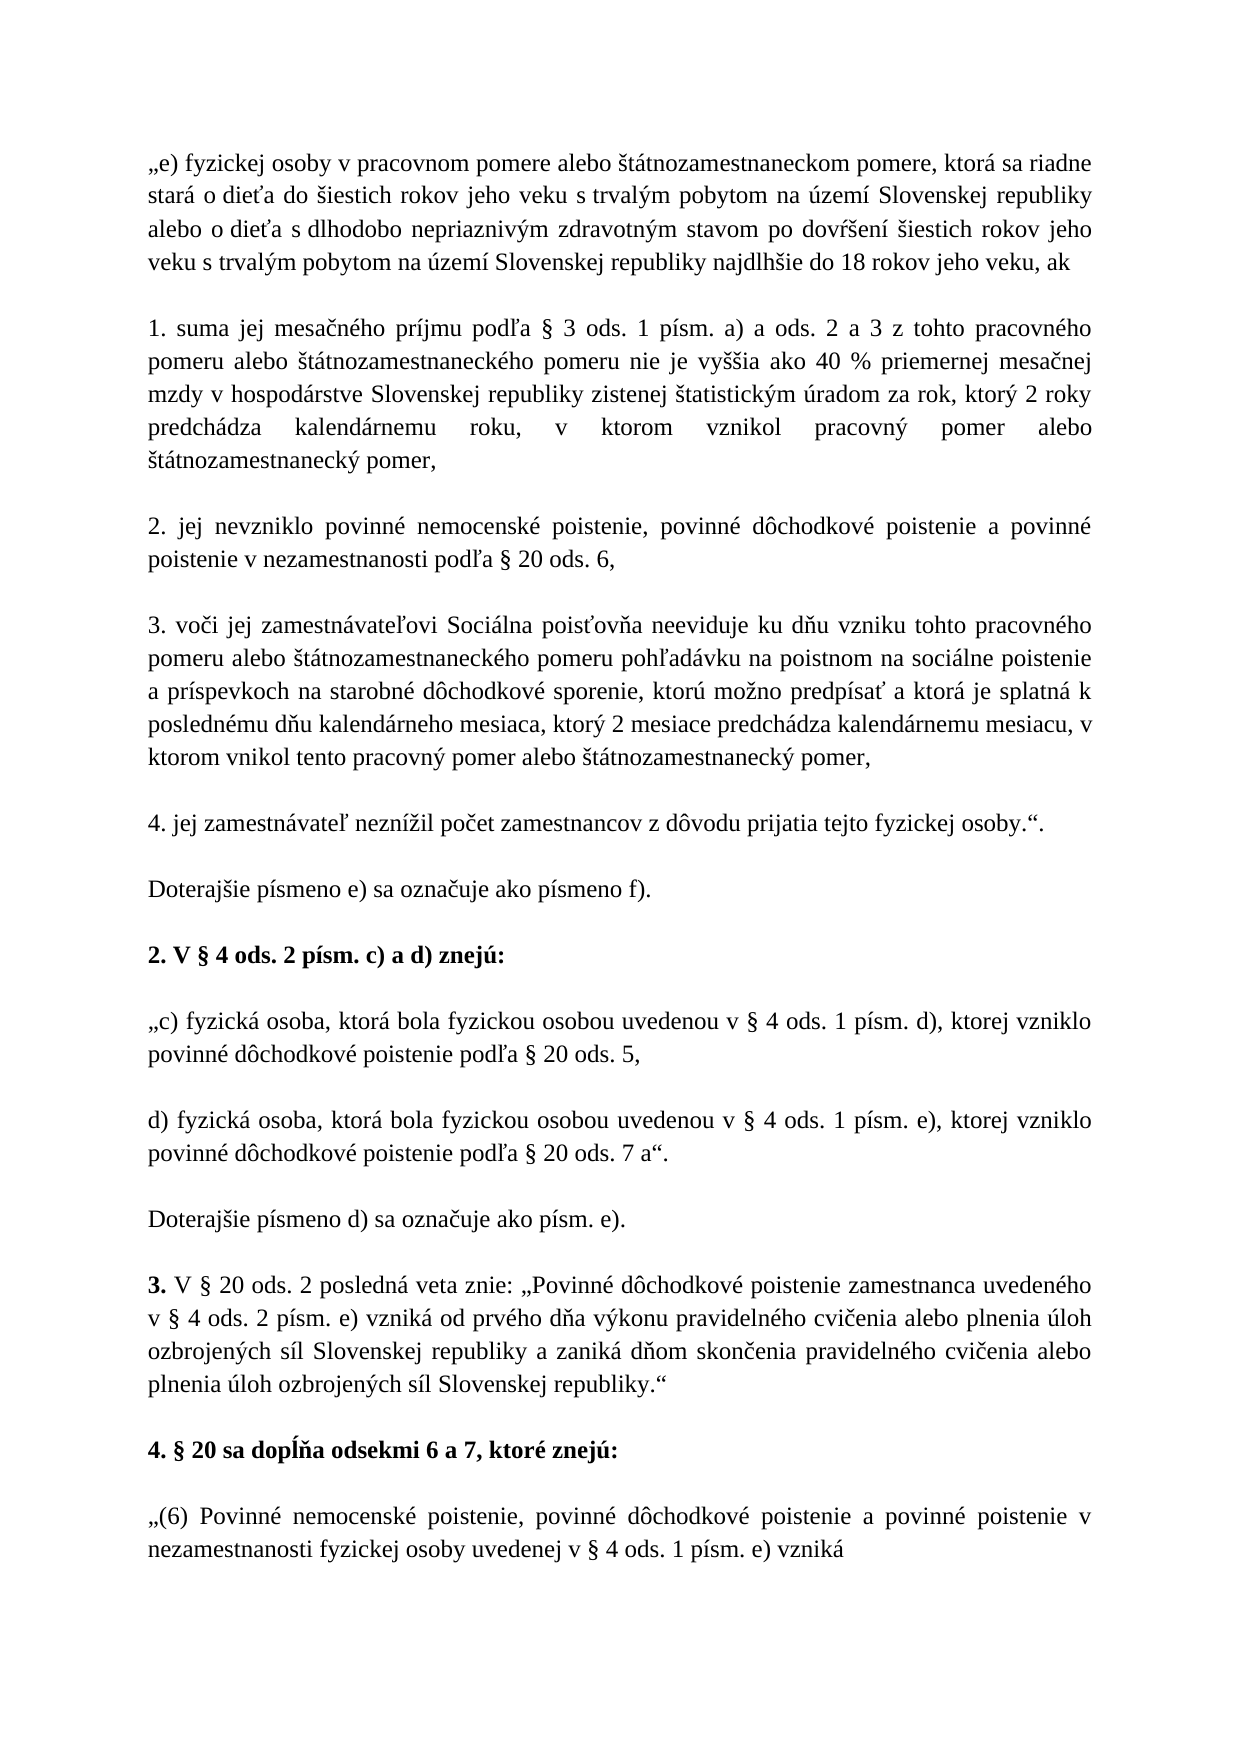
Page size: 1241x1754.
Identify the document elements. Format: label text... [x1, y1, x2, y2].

text d) fyzická osoba, ktorá bola fyzickou osobou uvedenou v § 4 ods. 1 písm. e), ktorej vzniklo povinné dôchodkové poistenie podľa § 20 ods. 7 a“. [148, 1105, 1093, 1167]
text 2. V § 4 ods. 2 písm. c) a d) znejú: [148, 940, 1093, 969]
text „(6) Povinné nemocenské poistenie, povinné dôchodkové poistenie a povinné poistenie v nezamestnanosti fyzickej osoby uvedenej v § 4 ods. 1 písm. e) vzniká [148, 1501, 1093, 1563]
text 3. voči jej zamestnávateľovi Sociálna poisťovňa neeviduje ku dňu vzniku tohto pracovného pomeru alebo štátnozamestnaneckého pomeru pohľadávku na poistnom na sociálne poistenie a príspevkoch na starobné dôchodkové sporenie, ktorú možno predpísať a ktorá je splatná k poslednému dňu kalendárneho mesiaca, ktorý 2 mesiace predchádza kalendárnemu mesiacu, v ktorom vnikol tento pracovný pomer alebo štátnozamestnanecký pomer, [148, 610, 1093, 771]
text 4. § 20 sa dopĺňa odsekmi 6 a 7, ktoré znejú: [148, 1435, 1093, 1464]
text Doterajšie písmeno e) sa označuje ako písmeno f). [148, 874, 1093, 903]
text 1. suma jej mesačného príjmu podľa § 3 ods. 1 písm. a) a ods. 2 a 3 z tohto pracovného pomeru alebo štátnozamestnaneckého pomeru nie je vyššia ako 40 % priemernej mesačnej mzdy v hospodárstve Slovenskej republiky zistenej štatistickým úradom za rok, ktorý 2 roky predchádza kalendárnemu roku, v ktorom vznikol pracovný pomer alebo štátnozamestnanecký pomer, [148, 313, 1093, 473]
text 2. jej nevzniklo povinné nemocenské poistenie, povinné dôchodkové poistenie a povinné poistenie v nezamestnanosti podľa § 20 ods. 6, [148, 511, 1093, 573]
text Doterajšie písmeno d) sa označuje ako písm. e). [148, 1204, 1093, 1233]
text „e) fyzickej osoby v pracovnom pomere alebo štátnozamestnaneckom pomere, ktorá sa riadne stará o dieťa do šiestich rokov jeho veku s trvalým pobytom na území Slovenskej republiky alebo o dieťa s dlhodobo nepriaznivým zdravotným stavom po dovŕšení šiestich rokov jeho veku s trvalým pobytom na území Slovenskej republiky najdlhšie do 18 rokov jeho veku, ak [148, 148, 1093, 275]
text „c) fyzická osoba, ktorá bola fyzickou osobou uvedenou v § 4 ods. 1 písm. d), ktorej vzniklo povinné dôchodkové poistenie podľa § 20 ods. 5, [148, 1006, 1093, 1068]
text 4. jej zamestnávateľ neznížil počet zamestnancov z dôvodu prijatia tejto fyzickej osoby.“. [148, 808, 1093, 837]
text 3. V § 20 ods. 2 posledná veta znie: „Povinné dôchodkové poistenie zamestnanca uvedeného v § 4 ods. 2 písm. e) vzniká od prvého dňa výkonu pravidelného cvičenia alebo plnenia úloh ozbrojených síl Slovenskej republiky a zaniká dňom skončenia pravidelného cvičenia alebo plnenia úloh ozbrojených síl Slovenskej republiky.“ [148, 1270, 1093, 1398]
